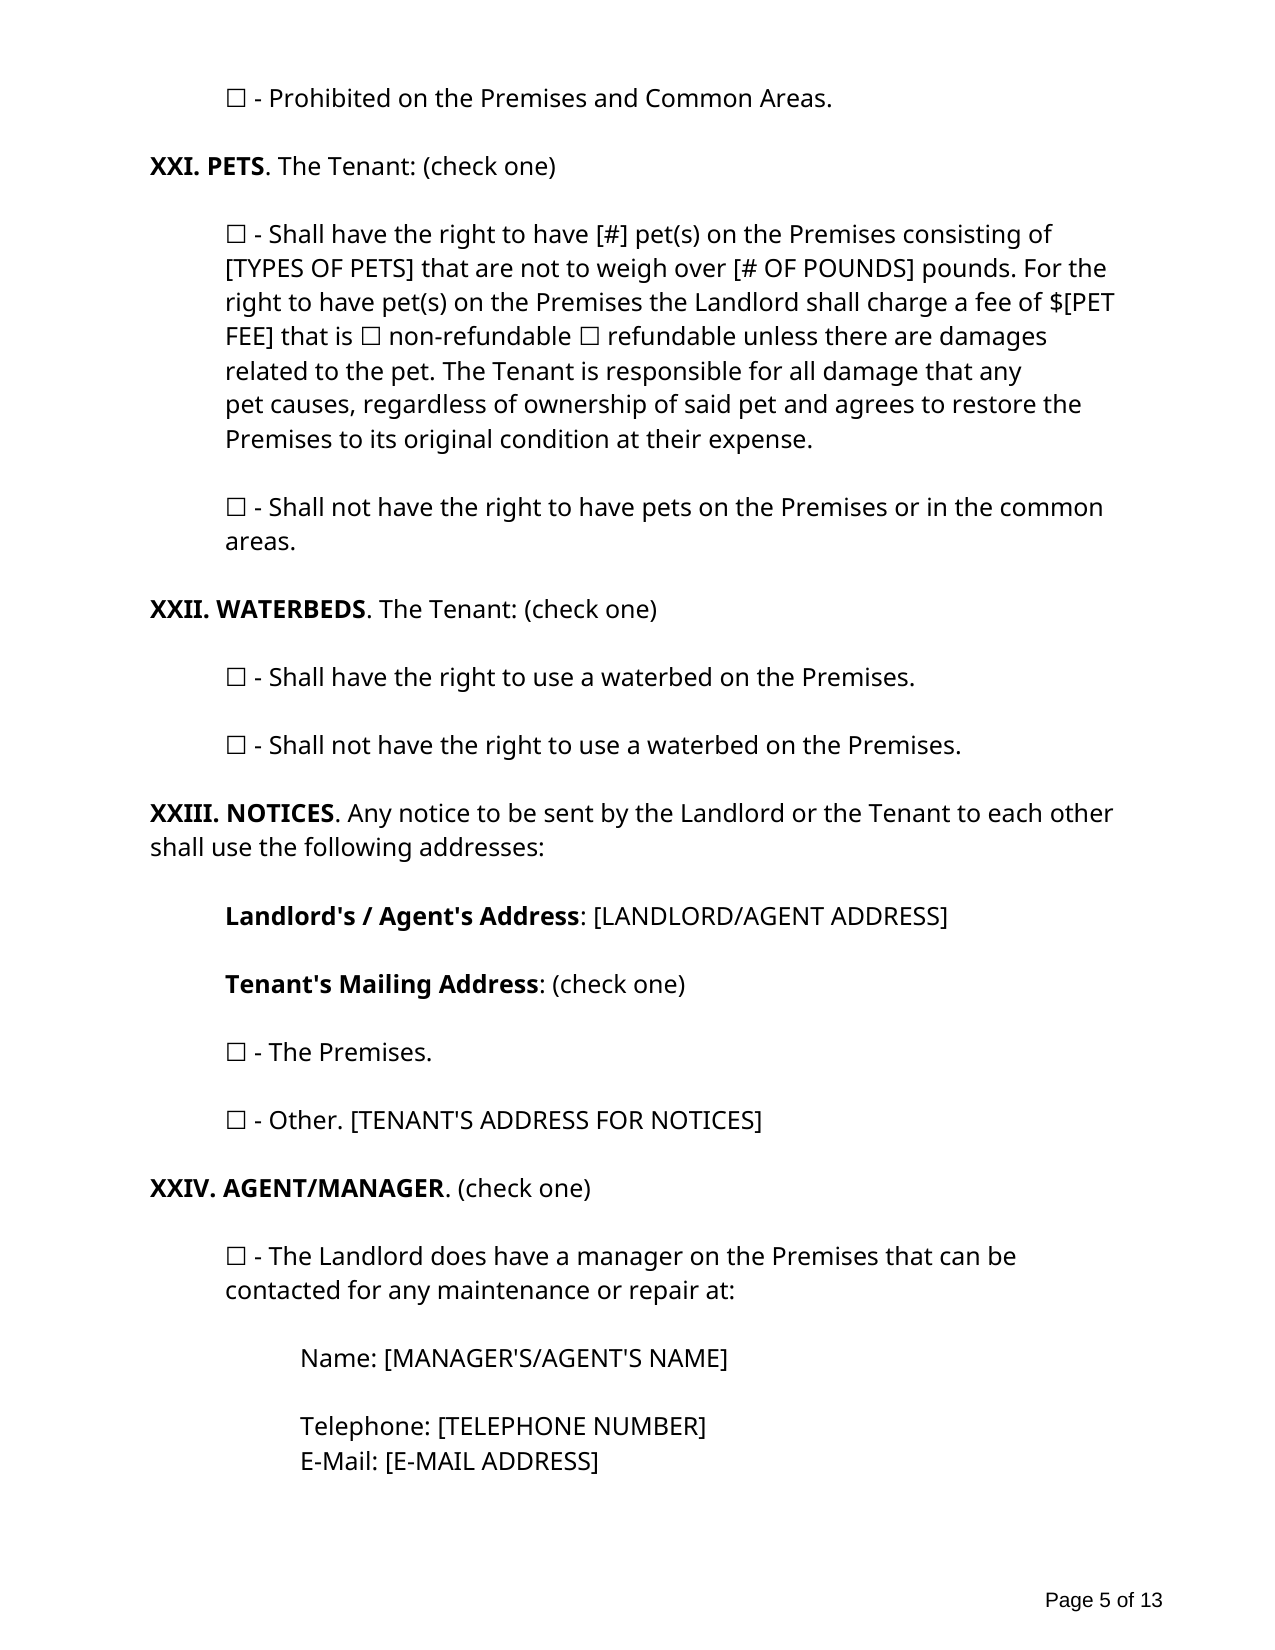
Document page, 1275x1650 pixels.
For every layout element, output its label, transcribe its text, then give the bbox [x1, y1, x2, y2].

text Tenant's Mailing Address: (check one) [225, 966, 1125, 1000]
text - Prohibited on the Premises and Common Areas. [225, 81, 1125, 115]
text Name: [MANAGER'S/AGENT'S NAME] [300, 1341, 1125, 1375]
text - Shall have the right to have [#] pet(s) on the Premises consisting of [TYPES OF PETS] that are not to weigh over [# OF POUNDS] pounds. For the right to have pet(s) on the Premises the Landlord shall charge a fee of $[PET FEE] that is non-refundable refundable unless there are damages related to the pet. The Tenant is responsible for all damage that any pet causes, regardless of ownership of said pet and agrees to restore the Premises to its original condition at their expense. [225, 217, 1125, 455]
text E-Mail: [E-MAIL ADDRESS] [300, 1443, 1125, 1477]
text - The Premises. [225, 1034, 1125, 1068]
text XXIII. NOTICES. Any notice to be sent by the Landlord or the Tenant to each other shall use the following addresses: [150, 796, 1125, 864]
text XXII. WATERBEDS. The Tenant: (check one) [150, 592, 1125, 626]
text - Shall not have the right to have pets on the Premises or in the common areas. [225, 489, 1125, 557]
text Telephone: [TELEPHONE NUMBER] [300, 1409, 1125, 1443]
text - Shall have the right to use a waterbed on the Premises. [225, 660, 1125, 694]
text - Shall not have the right to use a waterbed on the Premises. [225, 728, 1125, 762]
text Landlord's / Agent's Address: [LANDLORD/AGENT ADDRESS] [225, 898, 1125, 932]
text XXI. PETS. The Tenant: (check one) [150, 149, 1125, 183]
text - Other. [TENANT'S ADDRESS FOR NOTICES] [225, 1102, 1125, 1137]
text XXIV. AGENT/MANAGER. (check one) [150, 1171, 1125, 1205]
text - The Landlord does have a manager on the Premises that can be contacted for any maintenance or repair at: [225, 1239, 1125, 1307]
